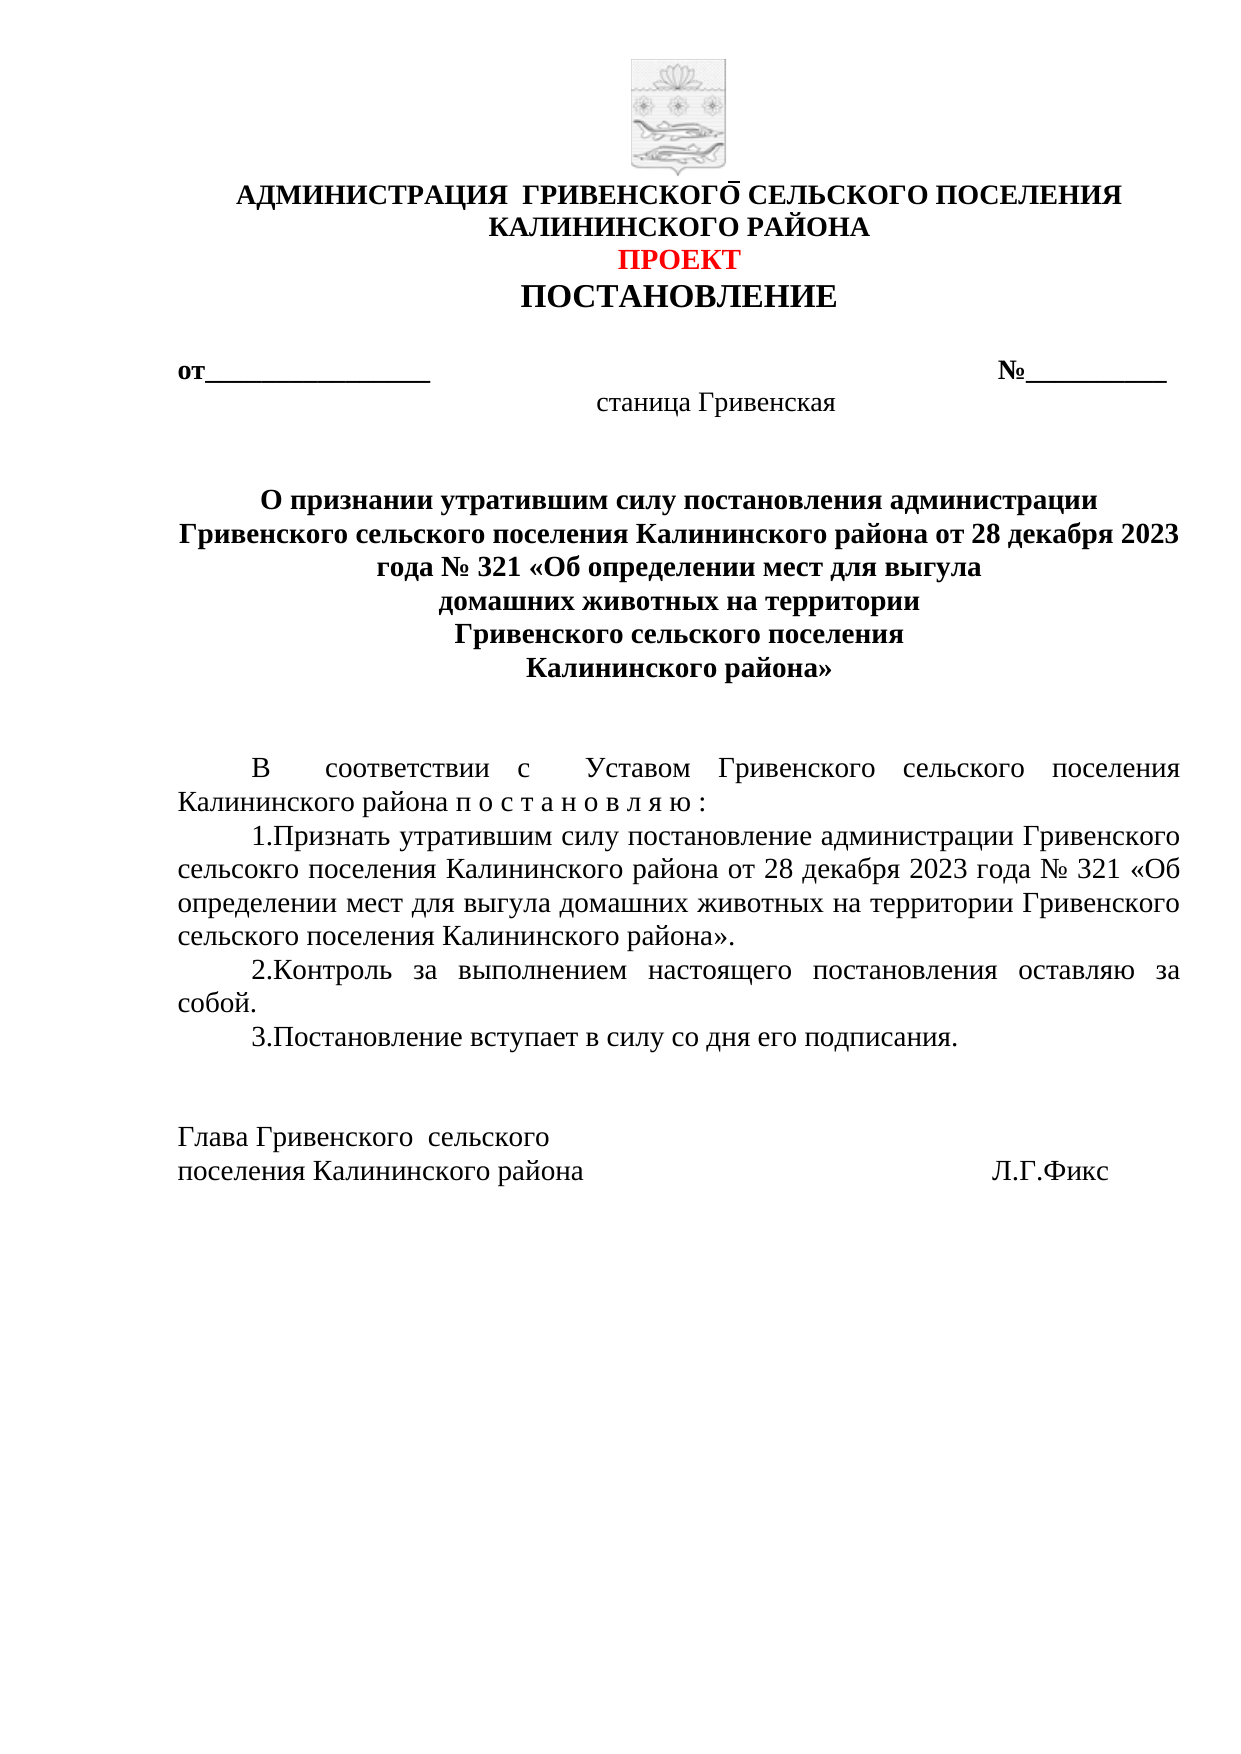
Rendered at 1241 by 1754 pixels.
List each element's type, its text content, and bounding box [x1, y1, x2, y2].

picture [631, 59, 728, 178]
text О признании утратившим силу постановления администрации Гривенского сельского поселения Калининского района от 28 декабря 2023 года № 321 «Об определении мест для выгула [177, 482, 1181, 583]
text 1.Признать утратившим силу постановление администрации Гривенского сельсокго поселения Калининского района от 28 декабря 2023 года № 321 «Об определении мест для выгула домашних животных на территории Гривенского сельского поселения Калининского района». [177, 818, 1181, 952]
text поселения Калининского района Л.Г.Фикс [177, 1153, 1181, 1187]
text Калининского района» [177, 650, 1181, 683]
text КАЛИНИНСКОГО РАЙОНА [177, 210, 1181, 242]
text ПОСТАНОВЛЕНИЕ [177, 276, 1181, 314]
text Глава Гривенского сельского [177, 1119, 1181, 1153]
text домашних животных на территории [177, 583, 1181, 616]
text В соответствии с Уставом Гривенского сельского поселения Калининского района п о с т а н о в л я ю : [177, 751, 1181, 818]
text 2.Контроль за выполнением настоящего постановления оставляю за собой. [177, 952, 1181, 1019]
text станица Гривенская [177, 385, 1181, 417]
text ПРОЕКТ [177, 242, 1181, 276]
text Гривенского сельского поселения [177, 616, 1181, 650]
text от________________ №__________ [177, 353, 1181, 385]
text 3.Постановление вступает в силу со дня его подписания. [177, 1019, 1181, 1052]
text АДМИНИСТРАЦИЯ ГРИВЕНСКОГО СЕЛЬСКОГО ПОСЕЛЕНИЯ [177, 178, 1181, 210]
